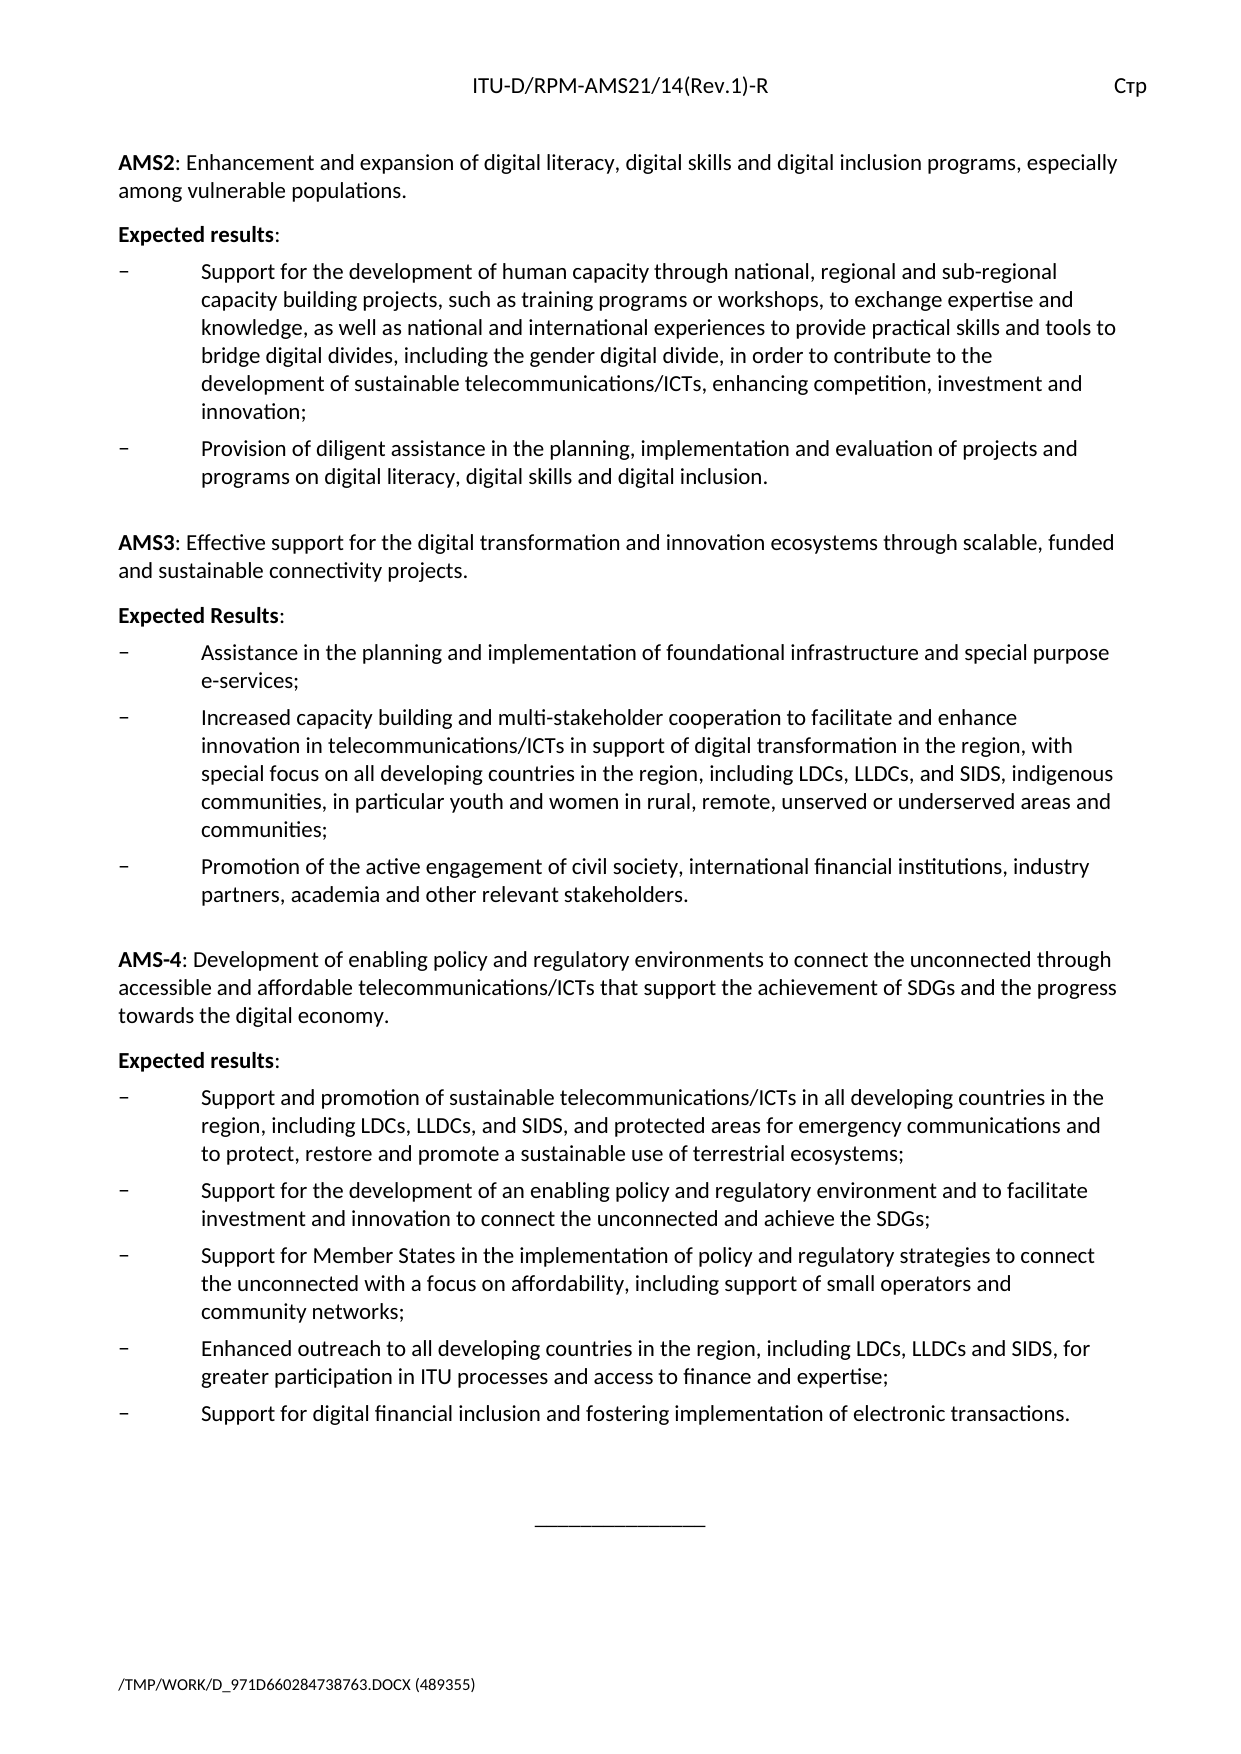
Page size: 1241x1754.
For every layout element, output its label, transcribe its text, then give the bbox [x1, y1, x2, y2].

subtitle Expected results: [118, 1046, 1122, 1074]
text − Increased capacity building and multi-stakeholder cooperation to facilitate and enhance innovation in telecommunications/ICTs in support of digital transformation in the region, with special focus on all developing countries in the region, including LDCs, LLDCs, and SIDS, indigenous communities, in particular youth and women in rural, remote, unserved or underserved areas and communities; [118, 703, 1122, 843]
text − Support for the development of human capacity through national, regional and sub-regional capacity building projects, such as training programs or workshops, to exchange expertise and knowledge, as well as national and international experiences to provide practical skills and tools to bridge digital divides, including the gender digital divide, in order to contribute to the development of sustainable telecommunications/ICTs, enhancing competition, investment and innovation; [118, 257, 1122, 426]
text AMS3: Effective support for the digital transformation and innovation ecosystems through scalable, funded and sustainable connectivity projects. [118, 528, 1122, 584]
subtitle Expected Results: [118, 601, 1122, 629]
text − Assistance in the planning and implementation of foundational infrastructure and special purpose e-services; [118, 638, 1122, 694]
subtitle Expected results: [118, 220, 1122, 248]
text − Support for the development of an enabling policy and regulatory environment and to facilitate investment and innovation to connect the unconnected and achieve the SDGs; [118, 1176, 1122, 1232]
text − Support and promotion of sustainable telecommunications/ICTs in all developing countries in the region, including LDCs, LLDCs, and SIDS, and protected areas for emergency communications and to protect, restore and promote a sustainable use of terrestrial ecosystems; [118, 1083, 1122, 1167]
text − Support for Member States in the implementation of policy and regulatory strategies to connect the unconnected with a focus on affordability, including support of small operators and community networks; [118, 1241, 1122, 1325]
text _______________ [118, 1502, 1122, 1530]
text − Support for digital financial inclusion and fostering implementation of electronic transactions. [118, 1399, 1122, 1427]
text AMS-4: Development of enabling policy and regulatory environments to connect the unconnected through accessible and affordable telecommunications/ICTs that support the achievement of SDGs and the progress towards the digital economy. [118, 945, 1122, 1029]
text − Provision of diligent assistance in the planning, implementation and evaluation of projects and programs on digital literacy, digital skills and digital inclusion. [118, 434, 1122, 491]
text − Enhanced outreach to all developing countries in the region, including LDCs, LLDCs and SIDS, for greater participation in ITU processes and access to finance and expertise; [118, 1334, 1122, 1390]
text AMS2: Enhancement and expansion of digital literacy, digital skills and digital inclusion programs, especially among vulnerable populations. [118, 148, 1122, 204]
text − Promotion of the active engagement of civil society, international financial institutions, industry partners, academia and other relevant stakeholders. [118, 852, 1122, 908]
